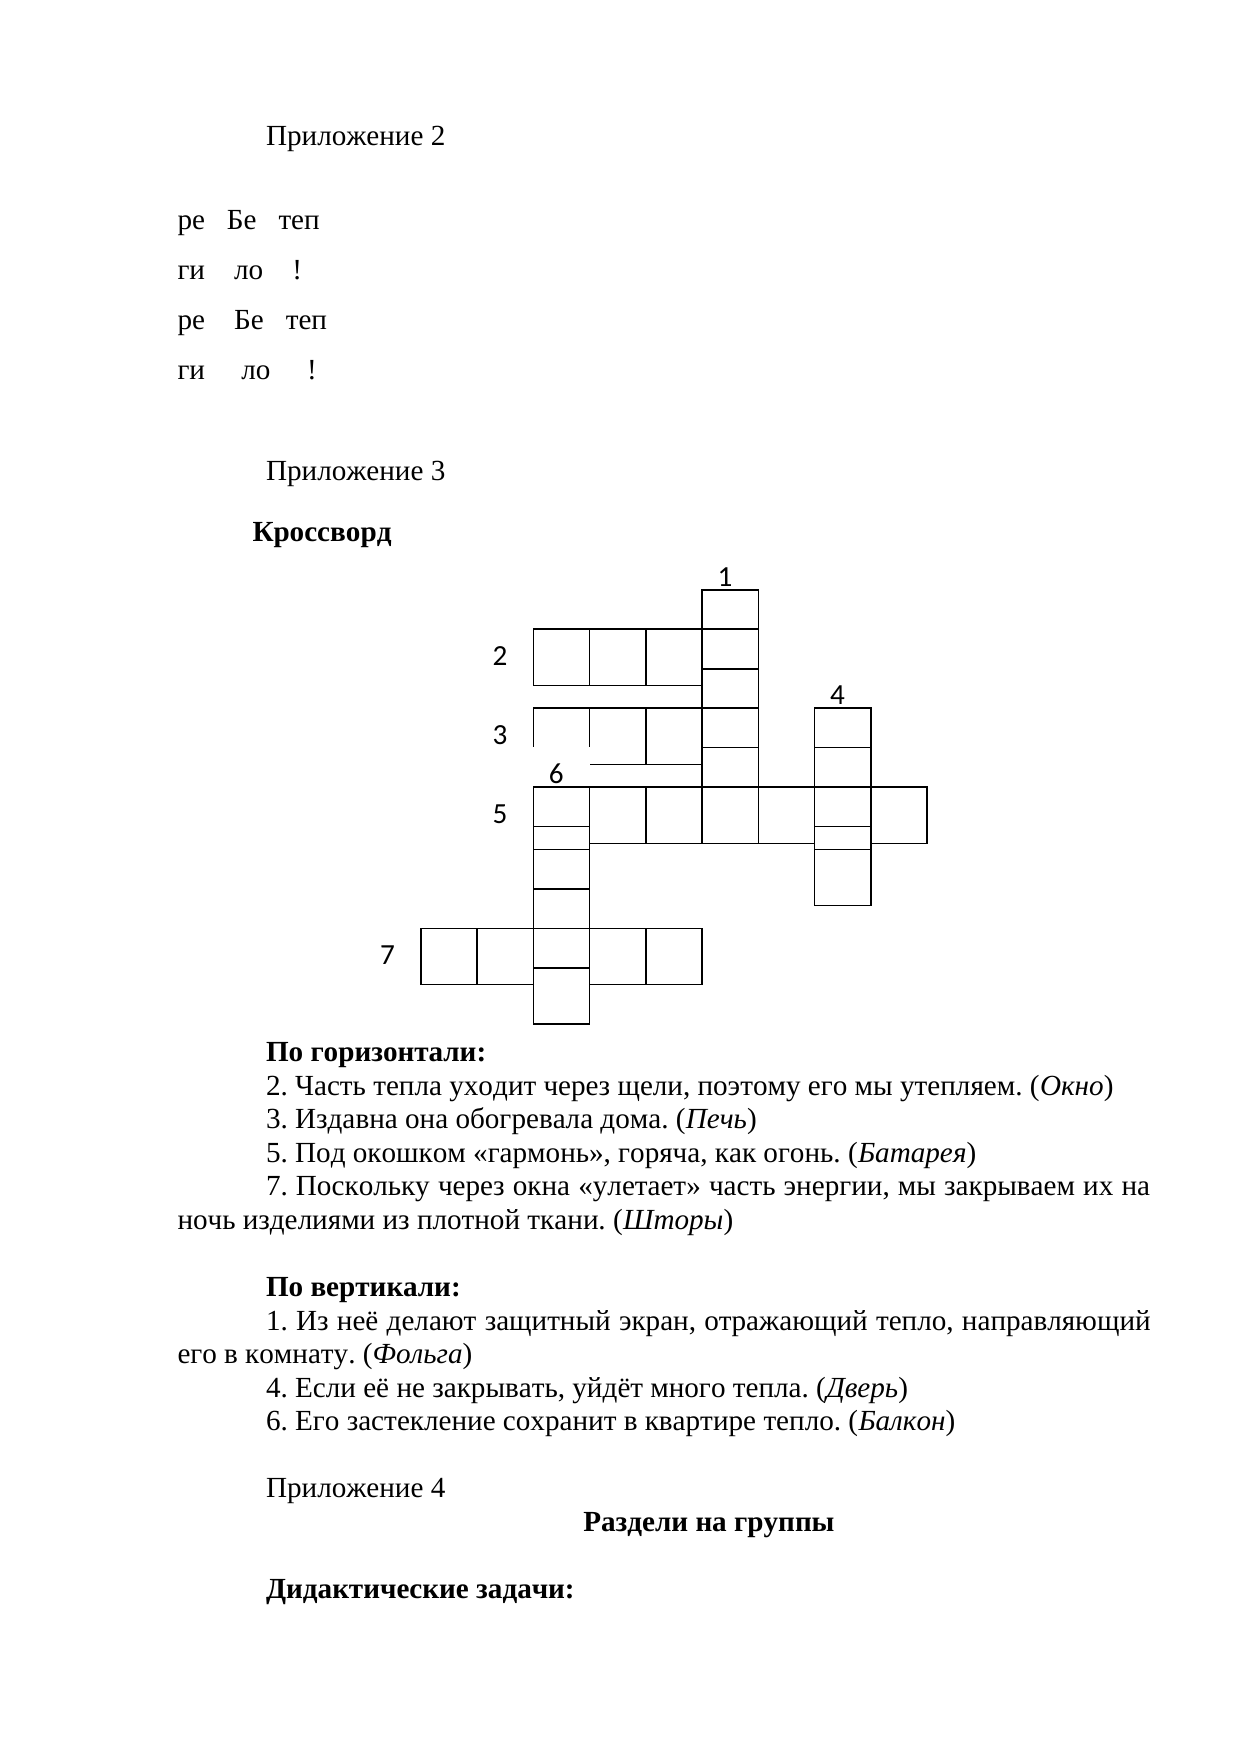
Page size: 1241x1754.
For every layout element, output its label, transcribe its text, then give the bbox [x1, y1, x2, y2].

text По вертикали: [177, 1269, 1152, 1303]
text 7. Поскольку через окна «улетает» часть энергии, мы закрываем их на ночь изделиями из плотной ткани. (Шторы) [177, 1168, 1152, 1236]
text 3. Издавна она обогревала дома. (Печь) [177, 1101, 1152, 1135]
text Дидактические задачи: [177, 1571, 1152, 1604]
text 4. Если её не закрывать, уйдёт много тепла. (Дверь) [177, 1370, 1152, 1403]
text Раздели на группы [177, 1504, 1152, 1537]
text ре Бе теп [177, 302, 1152, 336]
text Приложение 2 [177, 118, 1152, 152]
text 6. Его застекление сохранит в квартире тепло. (Балкон) [177, 1403, 1152, 1437]
text Кроссворд [252, 514, 1152, 548]
text Приложение 3 [177, 453, 1152, 486]
text Приложение 4 [177, 1470, 1152, 1504]
text 2. Часть тепла уходит через щели, поэтому его мы утепляем. (Окно) [177, 1068, 1152, 1101]
text ре Бе теп [177, 202, 1152, 235]
text ги ло ! [177, 252, 1152, 286]
text По горизонтали: [177, 1034, 1152, 1068]
text 5. Под окошком «гармонь», горяча, как огонь. (Батарея) [177, 1135, 1152, 1168]
text ги ло ! [177, 352, 1152, 386]
text 1. Из неё делают защитный экран, отражающий тепло, направляющий его в комнату. (Фольга) [177, 1303, 1152, 1370]
